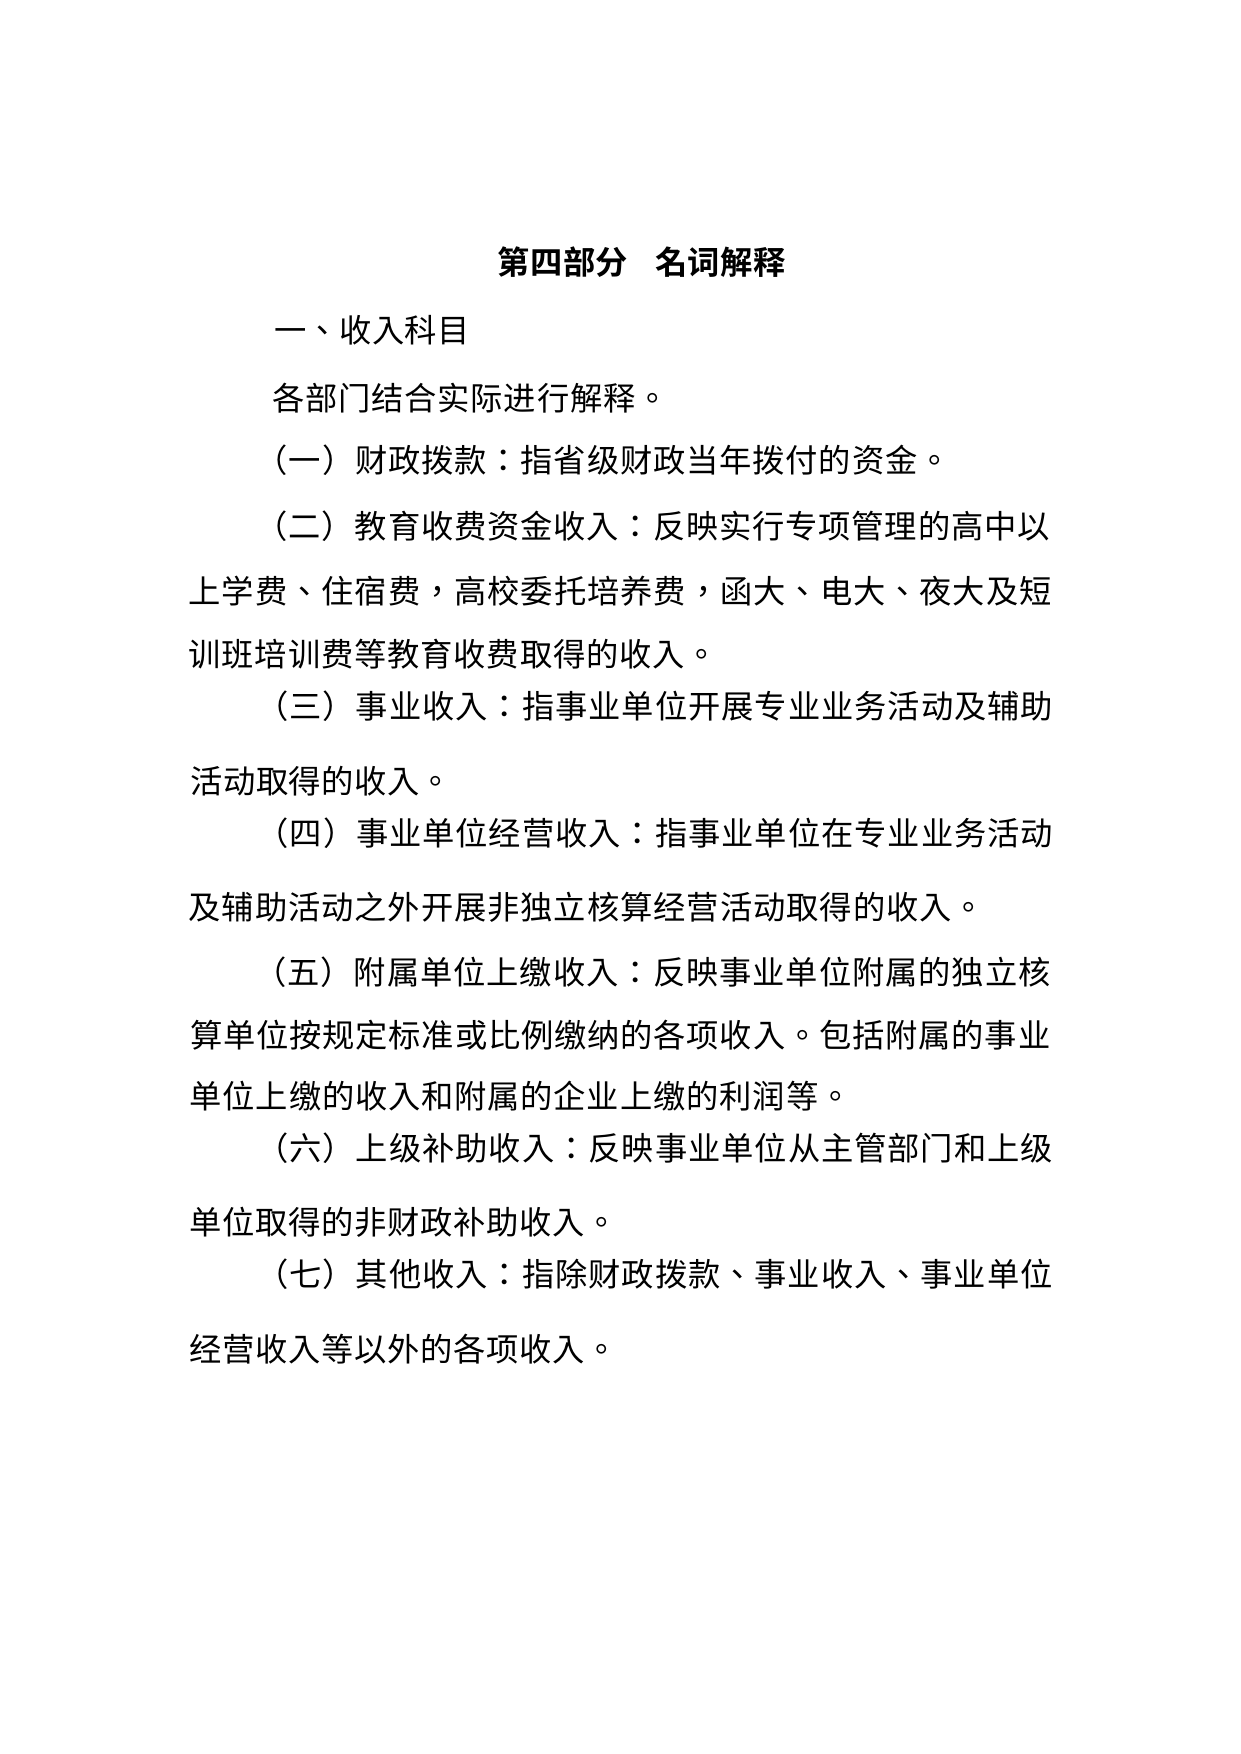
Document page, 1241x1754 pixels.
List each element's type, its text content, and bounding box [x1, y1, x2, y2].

text （三）事业收入：指事业单位开展专业业务活动及辅助 [186, 698, 1053, 761]
text 活动取得的收入。 [191, 761, 1054, 801]
text （二）教育收费资金收入：反映实行专项管理的高中以 上学费、住宿费，高校委托培养费，函大、电大、夜大及短 [188, 503, 1053, 613]
text （一）财政拨款：指省级财政当年拨付的资金。 [256, 439, 1054, 481]
text 各部门结合实际进行解释。 [272, 378, 1054, 419]
text 训班培训费等教育收费取得的收入。 [188, 634, 1054, 675]
text 经营收入等以外的各项收入。 [189, 1329, 1054, 1369]
text （四）事业单位经营收入：指事业单位在专业业务活动 [186, 825, 1053, 887]
text 一、收入科目 [274, 310, 1054, 351]
text （五）附属单位上缴收入：反映事业单位附属的独立核 算单位按规定标准或比例缴纳的各项收入。包括附属的事业 [190, 950, 1053, 1057]
text （六）上级补助收入：反映事业单位从主管部门和上级 [186, 1140, 1053, 1202]
text 及辅助活动之外开展非独立核算经营活动取得的收入。 [188, 887, 1054, 928]
text 单位取得的非财政补助收入。 [189, 1202, 1054, 1243]
text （七）其他收入：指除财政拨款、事业收入、事业单位 [186, 1266, 1053, 1329]
text 第四部分 名词解释 [498, 242, 1054, 282]
text 单位上缴的收入和附属的企业上缴的利润等。 [189, 1076, 1054, 1116]
